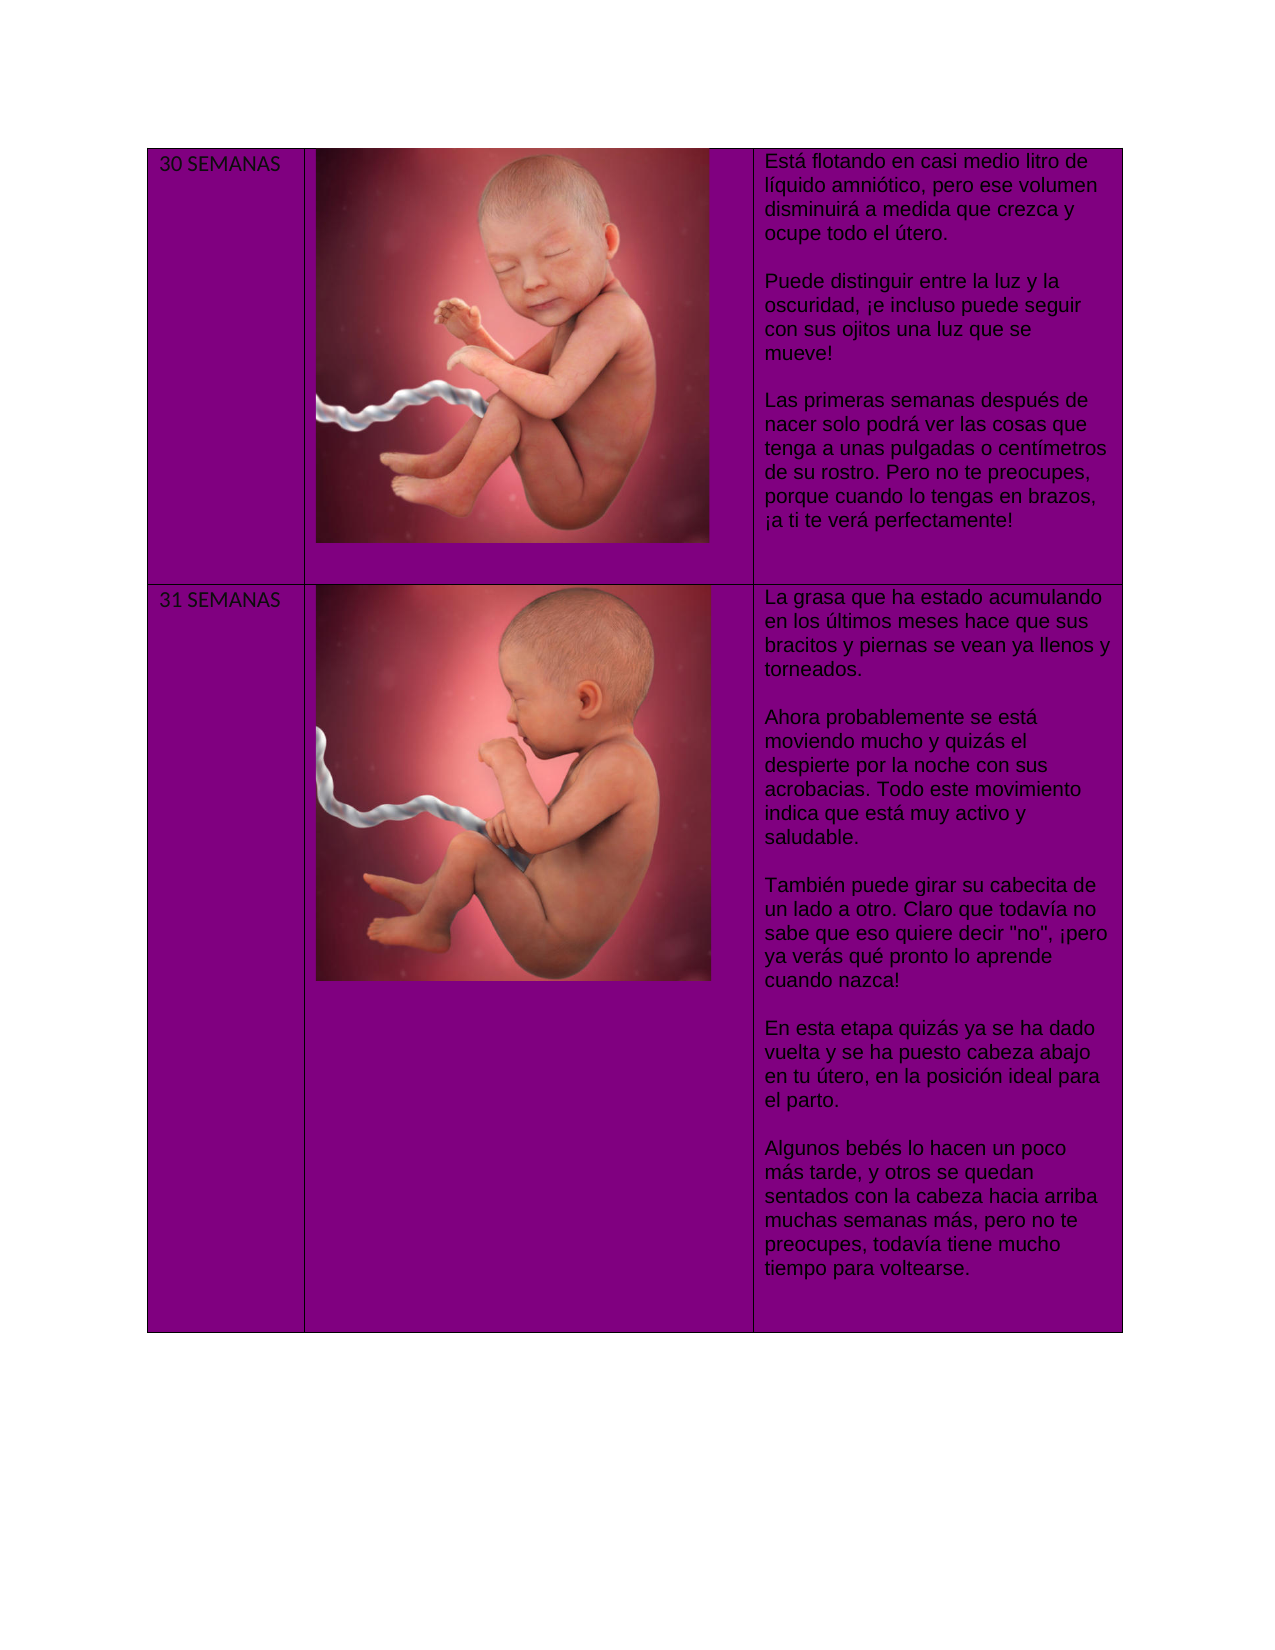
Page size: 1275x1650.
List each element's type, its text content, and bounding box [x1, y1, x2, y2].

table_cell [305, 585, 753, 1332]
picture [315, 585, 712, 981]
table_cell Está flotando en casi medio litro de líquido amniótico, pero ese volumen disminuirá a medida que crezca y ocupe todo el útero. Puede distinguir entre la luz y la oscuridad, ¡e incluso puede seguir con sus ojitos una luz que se mueve! Las primeras semanas después de nacer solo podrá ver las cosas que tenga a unas pulgadas o centímetros de su rostro. Pero no te preocupes, porque cuando lo tengas en brazos, ¡a ti te verá perfectamente! [754, 149, 1122, 584]
table_cell [305, 149, 753, 584]
table_cell 31 SEMANAS [148, 585, 304, 1332]
table_cell La grasa que ha estado acumulando en los últimos meses hace que sus bracitos y piernas se vean ya llenos y torneados. Ahora probablemente se está moviendo mucho y quizás el despierte por la noche con sus acrobacias. Todo este movimiento indica que está muy activo y saludable. También puede girar su cabecita de un lado a otro. Claro que todavía no sabe que eso quiere decir "no", ¡pero ya verás qué pronto lo aprende cuando nazca! En esta etapa quizás ya se ha dado vuelta y se ha puesto cabeza abajo en tu útero, en la posición ideal para el parto. Algunos bebés lo hacen un poco más tarde, y otros se quedan sentados con la cabeza hacia arriba muchas semanas más, pero no te preocupes, todavía tiene mucho tiempo para voltearse. [754, 585, 1122, 1332]
table_cell 30 SEMANAS [148, 149, 304, 584]
picture [315, 148, 710, 543]
